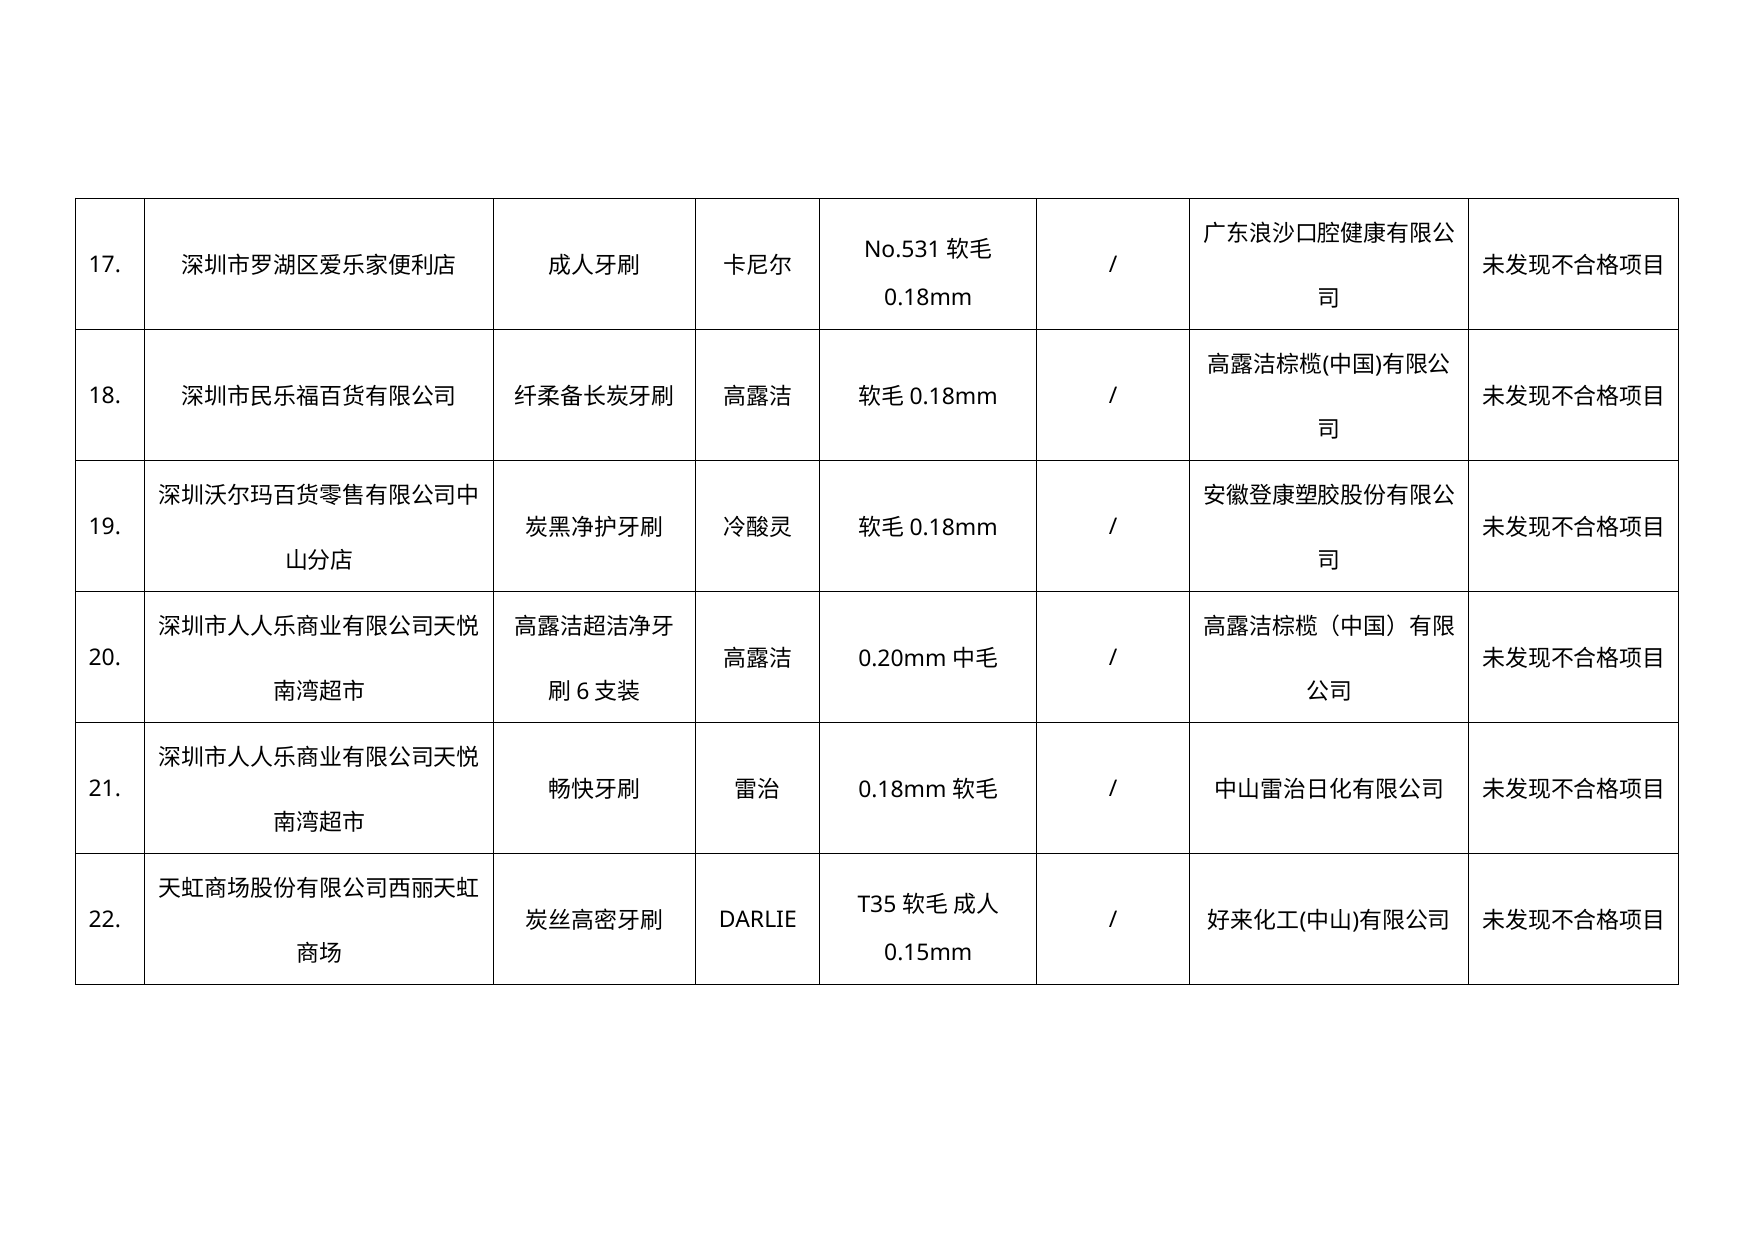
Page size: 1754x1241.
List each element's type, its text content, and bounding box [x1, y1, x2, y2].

table_cell 高露洁棕榄(中国)有限公司 [1190, 330, 1468, 460]
table_cell 安徽登康塑胶股份有限公司 [1190, 461, 1468, 591]
table_cell 软毛 0.18mm [820, 461, 1036, 591]
table_cell / [1037, 199, 1189, 329]
table_cell 软毛 0.18mm [820, 330, 1036, 460]
table_cell 高露洁超洁净牙刷6支装 [494, 592, 695, 722]
table_cell T35 软毛 成人 0.15mm [820, 854, 1036, 984]
table_cell / [1037, 461, 1189, 591]
table_cell 卡尼尔 [696, 199, 819, 329]
table_cell [76, 330, 144, 460]
table_cell / [1037, 330, 1189, 460]
table_cell 未发现不合格项目 [1469, 854, 1678, 984]
table_cell 广东浪沙口腔健康有限公司 [1190, 199, 1468, 329]
table_cell 畅快牙刷 [494, 723, 695, 853]
table_cell 好来化工(中山)有限公司 [1190, 854, 1468, 984]
table_cell 高露洁 [696, 330, 819, 460]
table_cell 纤柔备长炭牙刷 [494, 330, 695, 460]
table_cell 深圳市人人乐商业有限公司天悦南湾超市 [145, 592, 493, 722]
table_cell [76, 854, 144, 984]
table_cell 中山雷治日化有限公司 [1190, 723, 1468, 853]
table_cell 未发现不合格项目 [1469, 199, 1678, 329]
table_cell [76, 461, 144, 591]
table_cell 天虹商场股份有限公司西丽天虹商场 [145, 854, 493, 984]
table_cell [76, 592, 144, 722]
table_cell 深圳沃尔玛百货零售有限公司中山分店 [145, 461, 493, 591]
table_cell DARLIE [696, 854, 819, 984]
table_cell 雷治 [696, 723, 819, 853]
table_cell / [1037, 854, 1189, 984]
table_cell 0.20mm 中毛 [820, 592, 1036, 722]
table_cell 炭丝高密牙刷 [494, 854, 695, 984]
table_cell No.531 软毛 0.18mm [820, 199, 1036, 329]
table_cell 高露洁 [696, 592, 819, 722]
table_cell 深圳市人人乐商业有限公司天悦南湾超市 [145, 723, 493, 853]
table_cell / [1037, 723, 1189, 853]
table_cell 未发现不合格项目 [1469, 461, 1678, 591]
table_cell 未发现不合格项目 [1469, 723, 1678, 853]
table_cell 0.18mm 软毛 [820, 723, 1036, 853]
table_cell 冷酸灵 [696, 461, 819, 591]
table_cell 深圳市民乐福百货有限公司 [145, 330, 493, 460]
table_cell 炭黑净护牙刷 [494, 461, 695, 591]
table_cell 深圳市罗湖区爱乐家便利店 [145, 199, 493, 329]
table_cell / [1037, 592, 1189, 722]
table_cell 未发现不合格项目 [1469, 330, 1678, 460]
table_cell 成人牙刷 [494, 199, 695, 329]
table_cell 高露洁棕榄（中国）有限公司 [1190, 592, 1468, 722]
table_cell [76, 723, 144, 853]
table_cell 未发现不合格项目 [1469, 592, 1678, 722]
table_cell [76, 199, 144, 329]
